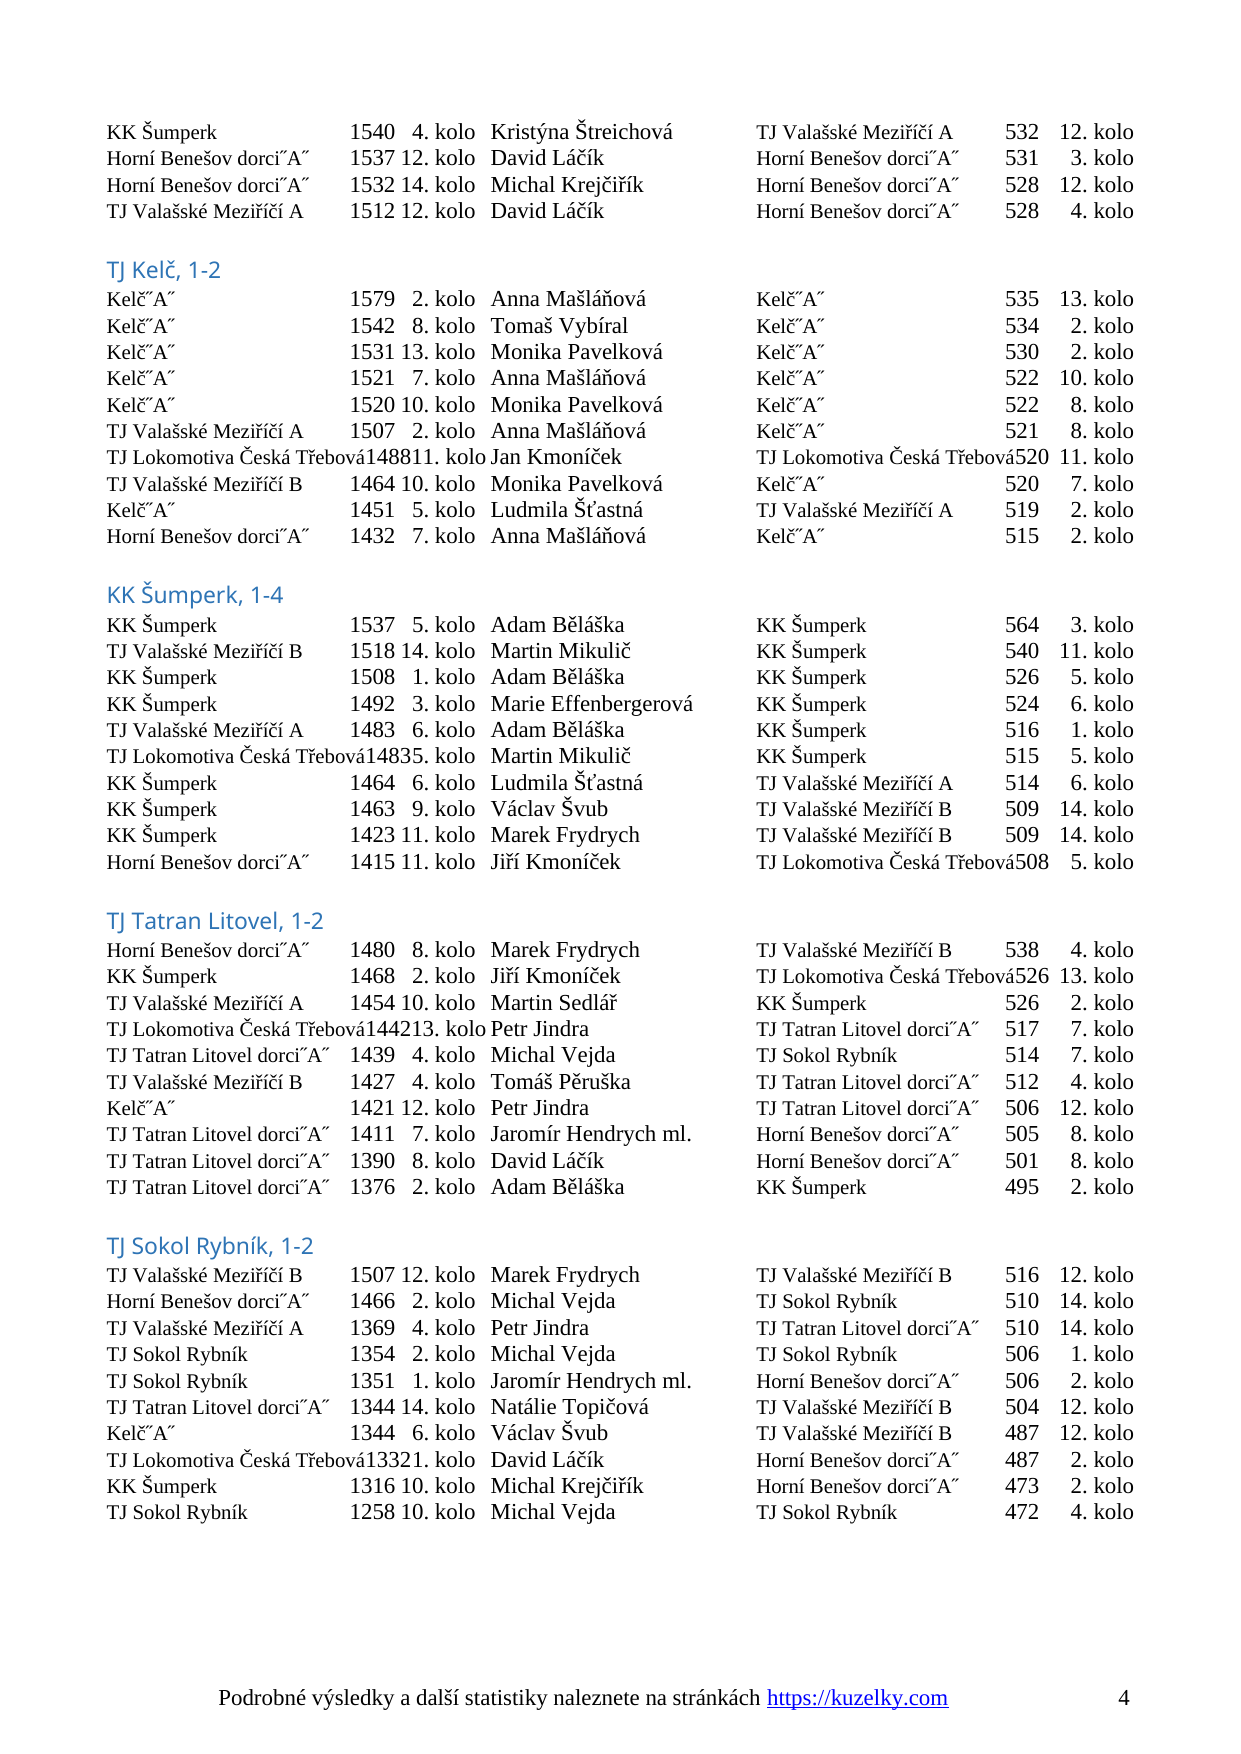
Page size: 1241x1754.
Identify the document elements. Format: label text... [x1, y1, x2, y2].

text Horní Benešov dorci˝A˝ 1532 14. kolo Michal Krejčiřík Horní Benešov dorci˝A˝ 528 12. kolo [106, 171, 1134, 197]
text TJ Lokomotiva Česká Třebová 1483 5. kolo Martin Mikulič KK Šumperk 515 5. kolo [106, 742, 1134, 769]
text TJ Sokol Rybník 1258 10. kolo Michal Vejda TJ Sokol Rybník 472 4. kolo [106, 1498, 1134, 1525]
text TJ Lokomotiva Česká Třebová 1332 1. kolo David Láčík Horní Benešov dorci˝A˝ 487 2. kolo [106, 1446, 1134, 1472]
text TJ Valašské Meziříčí A 1454 10. kolo Martin Sedlář KK Šumperk 526 2. kolo [106, 989, 1134, 1015]
text TJ Sokol Rybník 1354 2. kolo Michal Vejda TJ Sokol Rybník 506 1. kolo [106, 1340, 1134, 1367]
text TJ Valašské Meziříčí B 1518 14. kolo Martin Mikulič KK Šumperk 540 11. kolo [106, 637, 1134, 663]
text KK Šumperk 1463 9. kolo Václav Švub TJ Valašské Meziříčí B 509 14. kolo [106, 795, 1134, 821]
text Kelč˝A˝ 1542 8. kolo Tomaš Vybíral Kelč˝A˝ 534 2. kolo [106, 312, 1134, 338]
text KK Šumperk 1464 6. kolo Ludmila Šťastná TJ Valašské Meziříčí A 514 6. kolo [106, 769, 1134, 795]
text KK Šumperk 1492 3. kolo Marie Effenbergerová KK Šumperk 524 6. kolo [106, 690, 1134, 716]
text KK Šumperk 1423 11. kolo Marek Frydrych TJ Valašské Meziříčí B 509 14. kolo [106, 821, 1134, 848]
text TJ Valašské Meziříčí B 1427 4. kolo Tomáš Pěruška TJ Tatran Litovel dorci˝A˝ 512 4. kolo [106, 1068, 1134, 1094]
text Kelč˝A˝ 1520 10. kolo Monika Pavelková Kelč˝A˝ 522 8. kolo [106, 391, 1134, 417]
text Horní Benešov dorci˝A˝ 1480 8. kolo Marek Frydrych TJ Valašské Meziříčí B 538 4. kolo [106, 936, 1134, 962]
text KK Šumperk 1316 10. kolo Michal Krejčiřík Horní Benešov dorci˝A˝ 473 2. kolo [106, 1472, 1134, 1498]
text Horní Benešov dorci˝A˝ 1415 11. kolo Jiří Kmoníček TJ Lokomotiva Česká Třebová 508 5. kolo [106, 848, 1134, 874]
text Kelč˝A˝ 1521 7. kolo Anna Mašláňová Kelč˝A˝ 522 10. kolo [106, 364, 1134, 391]
text TJ Lokomotiva Česká Třebová 1488 11. kolo Jan Kmoníček TJ Lokomotiva Česká Třebová 520 11. kolo [106, 443, 1134, 470]
text TJ Tatran Litovel dorci˝A˝ 1411 7. kolo Jaromír Hendrych ml. Horní Benešov dorci˝A˝ 505 8. kolo [106, 1120, 1134, 1147]
text Horní Benešov dorci˝A˝ 1537 12. kolo David Láčík Horní Benešov dorci˝A˝ 531 3. kolo [106, 144, 1134, 171]
text Horní Benešov dorci˝A˝ 1466 2. kolo Michal Vejda TJ Sokol Rybník 510 14. kolo [106, 1288, 1134, 1314]
text TJ Valašské Meziříčí A 1512 12. kolo David Láčík Horní Benešov dorci˝A˝ 528 4. kolo [106, 197, 1134, 223]
text TJ Tatran Litovel dorci˝A˝ 1390 8. kolo David Láčík Horní Benešov dorci˝A˝ 501 8. kolo [106, 1147, 1134, 1173]
text Kelč˝A˝ 1451 5. kolo Ludmila Šťastná TJ Valašské Meziříčí A 519 2. kolo [106, 496, 1134, 522]
subtitle TJ Kelč, 1-2 [106, 254, 1134, 285]
subtitle KK Šumperk, 1-4 [106, 579, 1134, 611]
text TJ Valašské Meziříčí B 1464 10. kolo Monika Pavelková Kelč˝A˝ 520 7. kolo [106, 470, 1134, 496]
text KK Šumperk 1508 1. kolo Adam Běláška KK Šumperk 526 5. kolo [106, 663, 1134, 690]
subtitle TJ Sokol Rybník, 1-2 [106, 1230, 1134, 1261]
text TJ Lokomotiva Česká Třebová 1442 13. kolo Petr Jindra TJ Tatran Litovel dorci˝A˝ 517 7. kolo [106, 1015, 1134, 1041]
text Kelč˝A˝ 1344 6. kolo Václav Švub TJ Valašské Meziříčí B 487 12. kolo [106, 1419, 1134, 1446]
text TJ Valašské Meziříčí A 1483 6. kolo Adam Běláška KK Šumperk 516 1. kolo [106, 716, 1134, 742]
text Kelč˝A˝ 1531 13. kolo Monika Pavelková Kelč˝A˝ 530 2. kolo [106, 338, 1134, 364]
text Kelč˝A˝ 1579 2. kolo Anna Mašláňová Kelč˝A˝ 535 13. kolo [106, 285, 1134, 312]
text Horní Benešov dorci˝A˝ 1432 7. kolo Anna Mašláňová Kelč˝A˝ 515 2. kolo [106, 522, 1134, 549]
text TJ Tatran Litovel dorci˝A˝ 1376 2. kolo Adam Běláška KK Šumperk 495 2. kolo [106, 1173, 1134, 1199]
text KK Šumperk 1540 4. kolo Kristýna Štreichová TJ Valašské Meziříčí A 532 12. kolo [106, 118, 1134, 144]
text TJ Valašské Meziříčí A 1507 2. kolo Anna Mašláňová Kelč˝A˝ 521 8. kolo [106, 417, 1134, 443]
text TJ Valašské Meziříčí A 1369 4. kolo Petr Jindra TJ Tatran Litovel dorci˝A˝ 510 14. kolo [106, 1314, 1134, 1340]
text KK Šumperk 1537 5. kolo Adam Běláška KK Šumperk 564 3. kolo [106, 611, 1134, 637]
text KK Šumperk 1468 2. kolo Jiří Kmoníček TJ Lokomotiva Česká Třebová 526 13. kolo [106, 962, 1134, 989]
text TJ Tatran Litovel dorci˝A˝ 1439 4. kolo Michal Vejda TJ Sokol Rybník 514 7. kolo [106, 1041, 1134, 1068]
text TJ Sokol Rybník 1351 1. kolo Jaromír Hendrych ml. Horní Benešov dorci˝A˝ 506 2. kolo [106, 1367, 1134, 1393]
text Kelč˝A˝ 1421 12. kolo Petr Jindra TJ Tatran Litovel dorci˝A˝ 506 12. kolo [106, 1094, 1134, 1120]
text TJ Tatran Litovel dorci˝A˝ 1344 14. kolo Natálie Topičová TJ Valašské Meziříčí B 504 12. kolo [106, 1393, 1134, 1419]
text TJ Valašské Meziříčí B 1507 12. kolo Marek Frydrych TJ Valašské Meziříčí B 516 12. kolo [106, 1261, 1134, 1288]
subtitle TJ Tatran Litovel, 1-2 [106, 905, 1134, 936]
